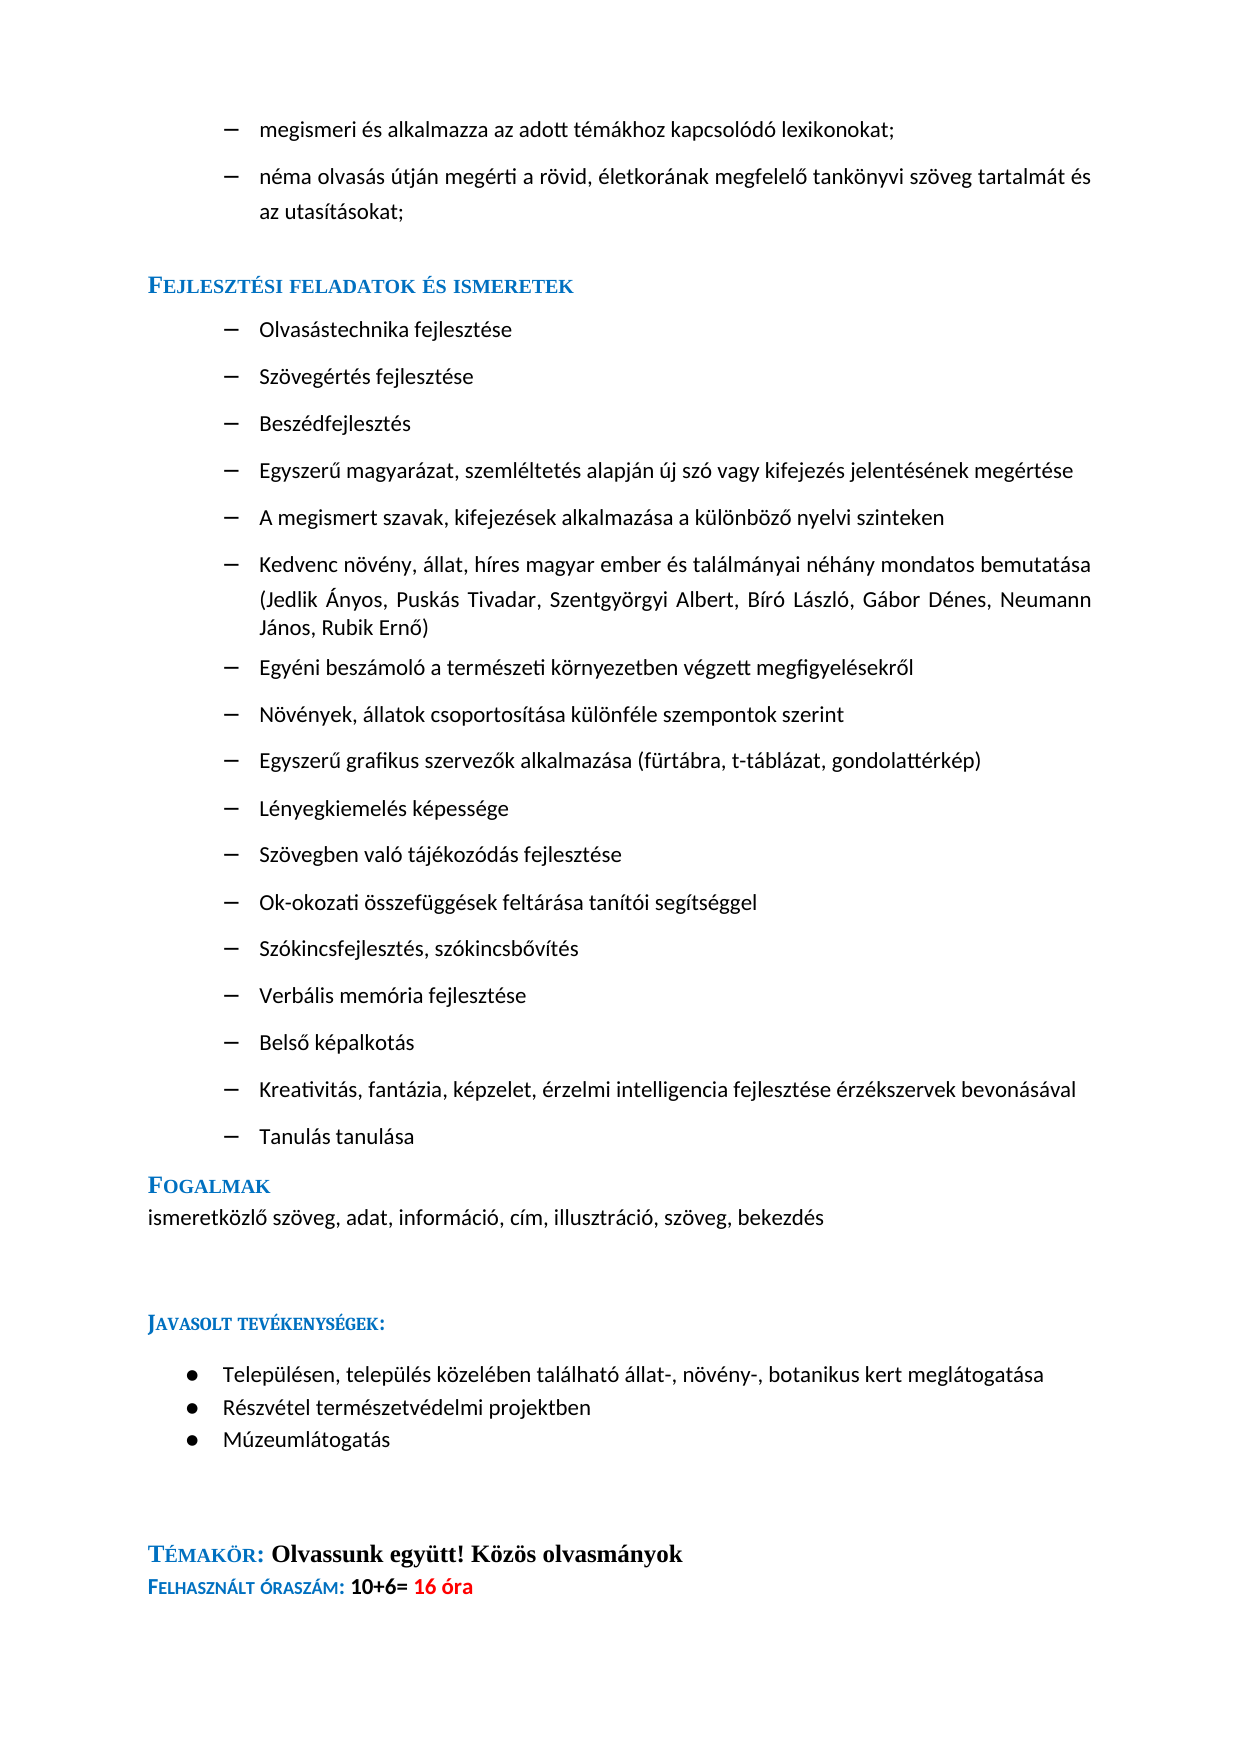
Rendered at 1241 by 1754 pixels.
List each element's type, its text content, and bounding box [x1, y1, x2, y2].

list Múzeumlátogatás [185, 1425, 1093, 1453]
list Tanulás tanulása [222, 1111, 1093, 1158]
list Szövegértés fejlesztése [222, 350, 1093, 397]
list Kedvenc növény, állat, híres magyar ember és találmányai néhány mondatos bemutatása (Jedlik Ányos, Puskás Tivadar, Szentgyörgyi Albert, Bíró László, Gábor Dénes, Neumann János, Rubik Ernő) [222, 538, 1093, 641]
list Beszédfejlesztés [222, 397, 1093, 444]
list megismeri és alkalmazza az adott témákhoz kapcsolódó lexikonokat; [222, 103, 1093, 150]
list Szókincsfejlesztés, szókincsbővítés [222, 923, 1093, 970]
list Egyszerű grafikus szervezők alkalmazása (fürtábra, t-táblázat, gondolattérkép) [222, 735, 1093, 782]
list Növények, állatok csoportosítása különféle szempontok szerint [222, 688, 1093, 735]
list Településen, település közelében található állat-, növény-, botanikus kert meglátogatása [185, 1360, 1093, 1388]
list Kreativitás, fantázia, képzelet, érzelmi intelligencia fejlesztése érzékszervek bevonásával [222, 1064, 1093, 1111]
text ismeretközlő szöveg, adat, információ, cím, illusztráció, szöveg, bekezdés [148, 1203, 1093, 1231]
list Részvétel természetvédelmi projektben [185, 1393, 1093, 1421]
subtitle Témakör: Olvassunk együtt! Közös olvasmányok [148, 1539, 1093, 1568]
list A megismert szavak, kifejezések alkalmazása a különböző nyelvi szinteken [222, 491, 1093, 538]
list Ok-okozati összefüggések feltárása tanítói segítséggel [222, 876, 1093, 923]
text Felhasznált óraszám: 10+6= 16 óra [148, 1572, 1093, 1600]
list Egyszerű magyarázat, szemléltetés alapján új szó vagy kifejezés jelentésének megértése [222, 444, 1093, 491]
list néma olvasás útján megérti a rövid, életkorának megfelelő tankönyvi szöveg tartalmát és az utasításokat; [222, 150, 1093, 225]
list Egyéni beszámoló a természeti környezetben végzett megfigyelésekről [222, 641, 1093, 688]
list Verbális memória fejlesztése [222, 970, 1093, 1017]
subtitle Fogalmak [148, 1170, 1093, 1199]
text Javasolt tevékenységek: [148, 1309, 1093, 1336]
subtitle Fejlesztési feladatok és ismeretek [148, 270, 1093, 299]
list Lényegkiemelés képessége [222, 782, 1093, 829]
list Belső képalkotás [222, 1017, 1093, 1064]
list Olvasástechnika fejlesztése [222, 303, 1093, 350]
list Szövegben való tájékozódás fejlesztése [222, 829, 1093, 876]
